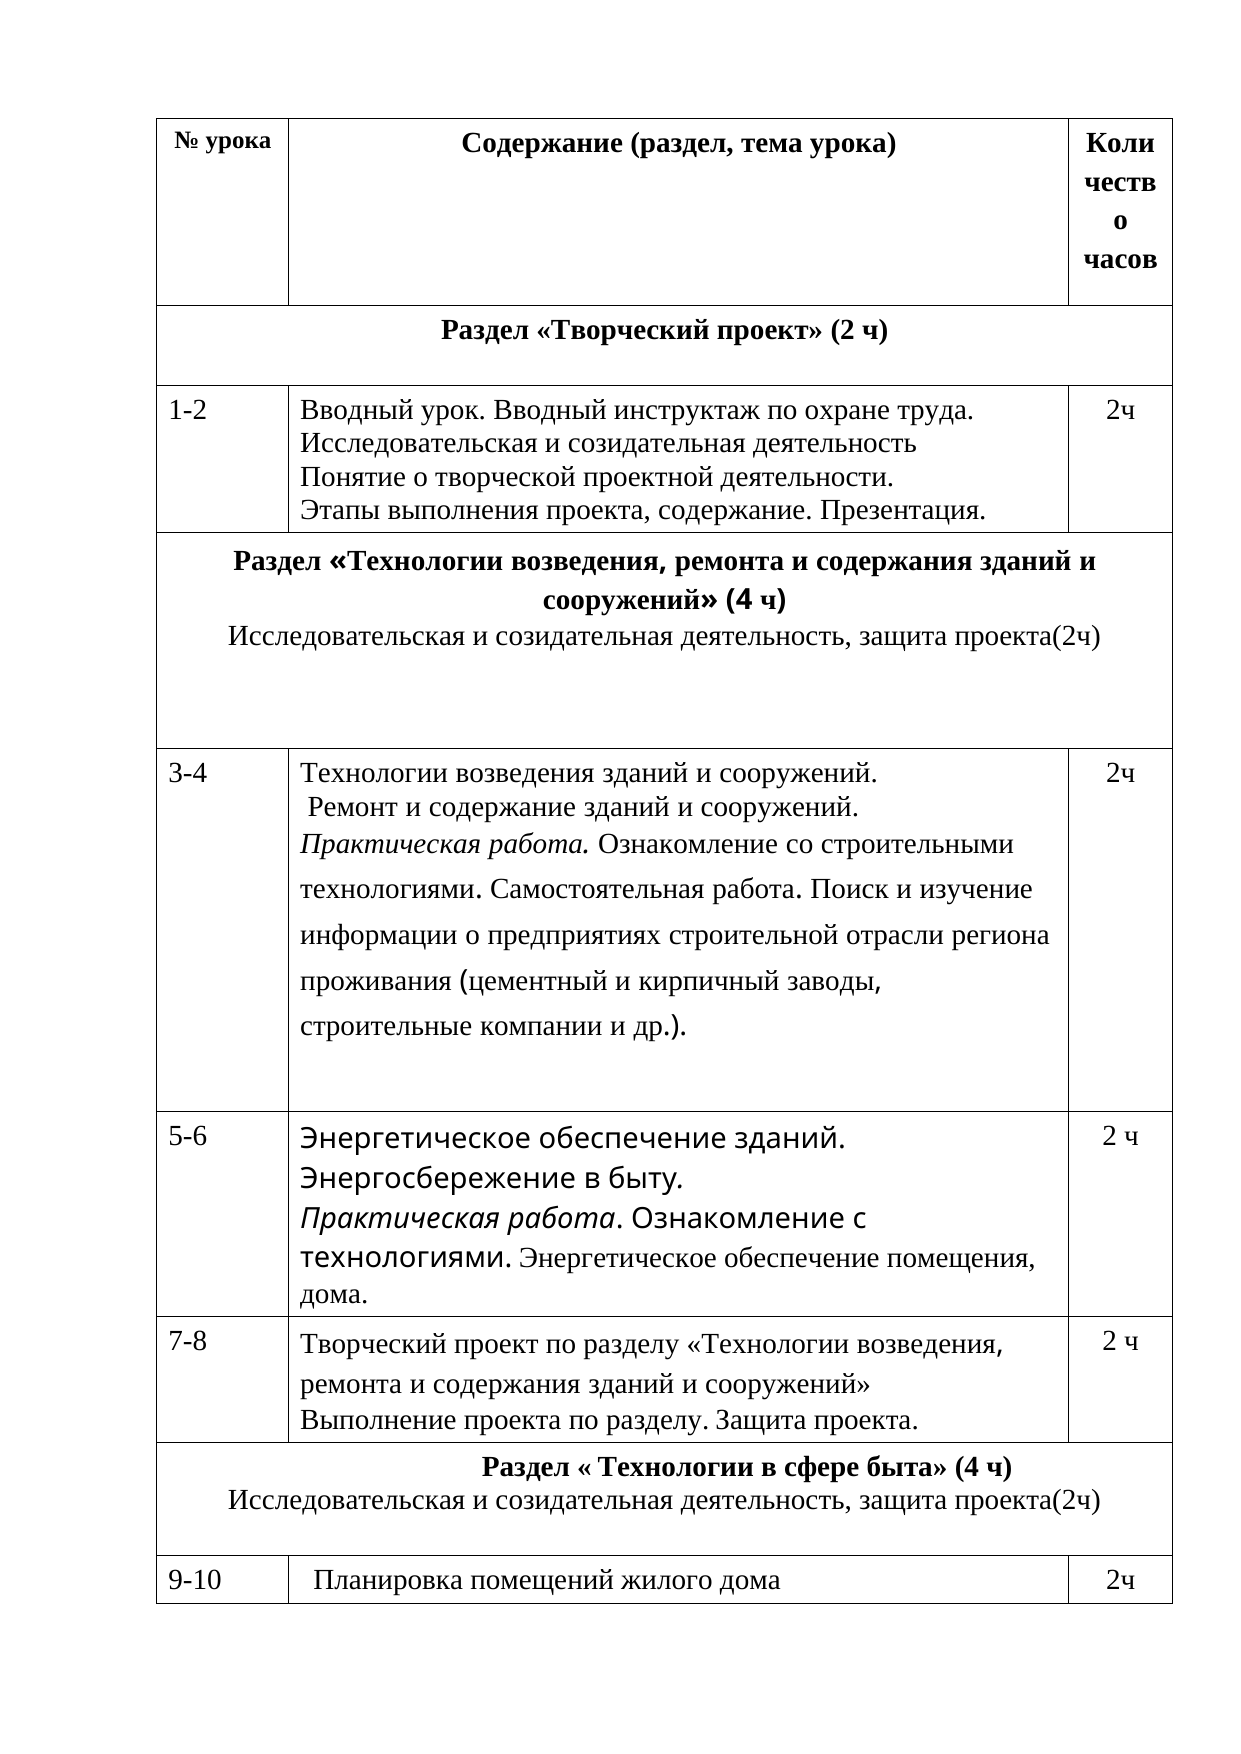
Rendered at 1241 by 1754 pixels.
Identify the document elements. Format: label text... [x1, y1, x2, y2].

table_cell 5-6 [157, 1112, 288, 1316]
table_cell Раздел «Творческий проект» (2 ч) [157, 306, 1172, 385]
table_header Содержание (раздел, тема урока) [289, 119, 1068, 305]
table_cell 3-4 [157, 749, 288, 1111]
table_cell Энергетическое обеспечение зданий. Энергосбережение в быту. Практическая работа. Ознакомление с технологиями. Энергетическое обеспечение помещения, дома. [289, 1112, 1068, 1316]
table_cell 2ч [1069, 386, 1172, 532]
table_cell 9-10 [157, 1556, 288, 1603]
table_cell Раздел «Технологии возведения, ремонта и содержания зданий и сооружений» (4 ч) Исследовательская и созидательная деятельность, защита проекта(2ч) [157, 533, 1172, 748]
table_cell Раздел « Технологии в сфере быта» (4 ч) Исследовательская и созидательная деятельность, защита проекта(2ч) [157, 1443, 1172, 1555]
table_cell 2 ч [1069, 1112, 1172, 1316]
table_cell 1-2 [157, 386, 288, 532]
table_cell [289, 1556, 1068, 1603]
table_cell 2ч [1069, 1556, 1172, 1603]
table_cell 2ч [1069, 749, 1172, 1111]
table_header Количество часов [1069, 119, 1172, 305]
table_header № урока [157, 119, 288, 305]
table_cell 2 ч [1069, 1317, 1172, 1442]
table_cell 7-8 [157, 1317, 288, 1442]
table_cell Технологии возведения зданий и сооружений. Ремонт и содержание зданий и сооружений. Практическая работа. Ознакомление со строительными технологиями. Самостоятельная работа. Поиск и изучение информации о предприятиях строительной отрасли региона проживания (цементный и кирпичный заводы, строительные компании и др.). [289, 749, 1068, 1111]
table_cell Творческий проект по разделу «Технологии возведения, ремонта и содержания зданий и сооружений» Выполнение проекта по разделу. Защита проекта. [289, 1317, 1068, 1442]
table_cell Вводный урок. Вводный инструктаж по охране труда. Исследовательская и созидательная деятельность Понятие о творческой проектной деятельности. Этапы выполнения проекта, содержание. Презентация. [289, 386, 1068, 532]
